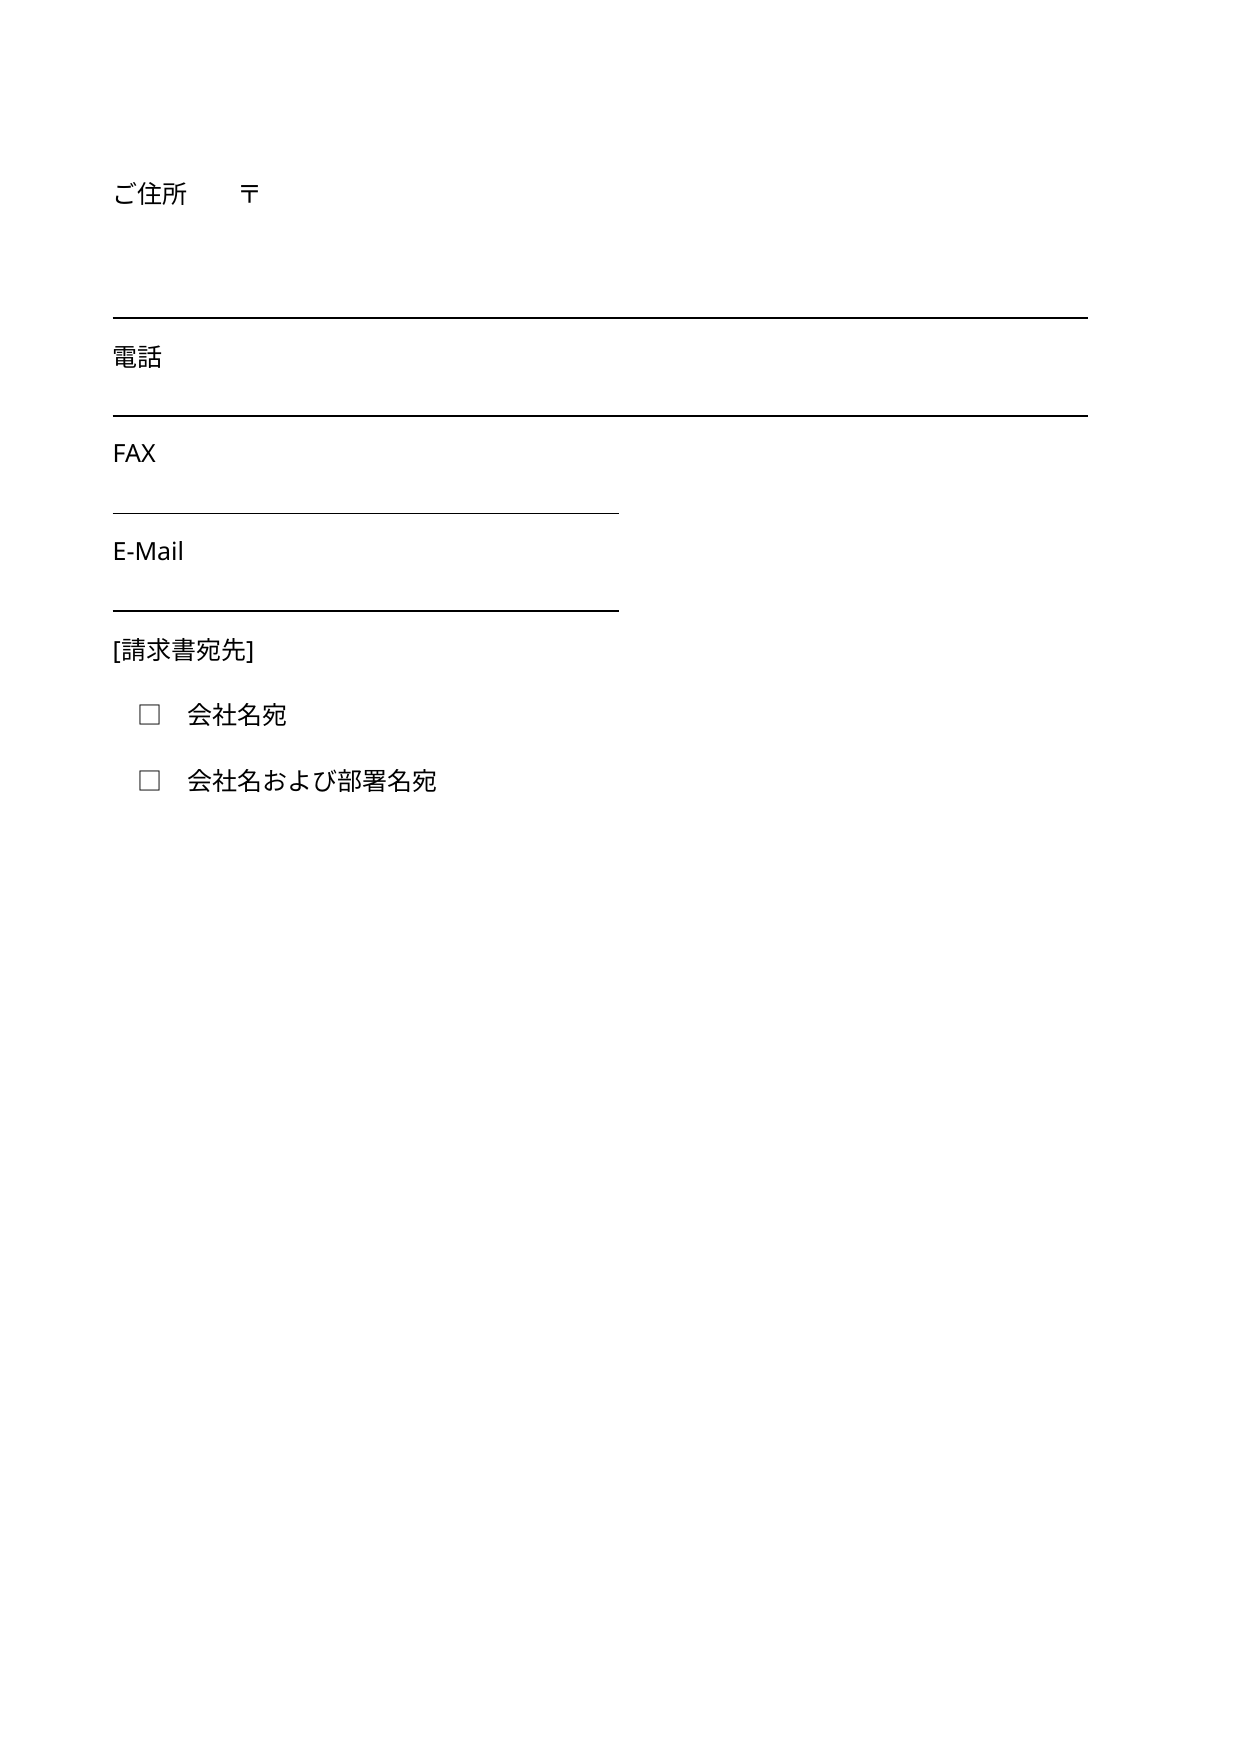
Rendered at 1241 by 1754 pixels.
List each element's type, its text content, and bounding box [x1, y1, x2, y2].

text E-Mail [112, 518, 1128, 583]
text □ 会社名宛 [112, 681, 1128, 747]
text ご住所 〒 [112, 160, 1128, 225]
text □ 会社名および部署名宛 [112, 747, 1128, 812]
text [請求書宛先] [112, 616, 1128, 681]
text 電話 [112, 323, 1128, 388]
text FAX [112, 421, 1128, 486]
